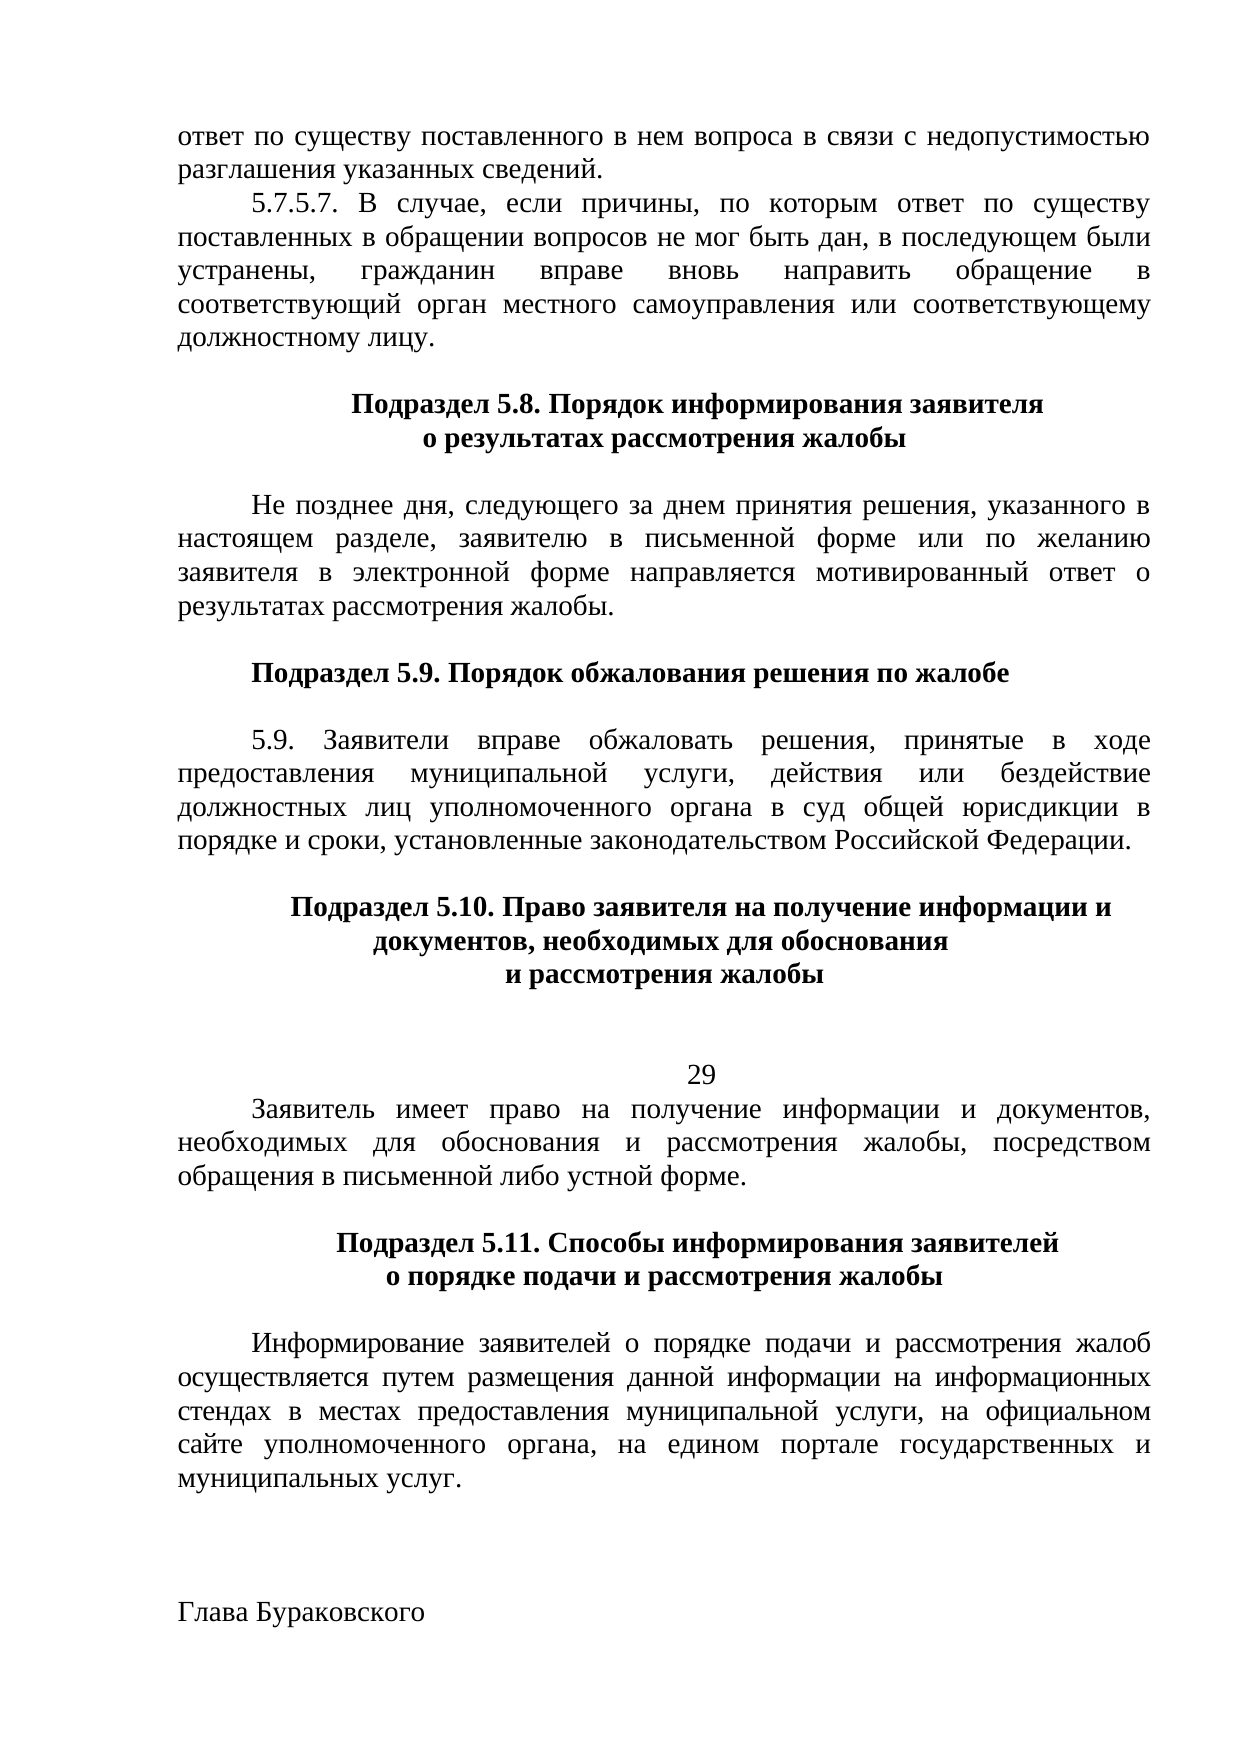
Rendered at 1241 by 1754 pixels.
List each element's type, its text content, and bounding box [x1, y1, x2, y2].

text Подраздел 5.11. Способы информирования заявителей о порядке подачи и рассмотрения жалобы [177, 1225, 1152, 1292]
text Подраздел 5.8. Порядок информирования заявителя о результатах рассмотрения жалобы [177, 386, 1152, 453]
text 29 [177, 1057, 1152, 1091]
text Глава Бураковского [177, 1594, 1152, 1627]
text Подраздел 5.9. Порядок обжалования решения по жалобе [177, 655, 1152, 688]
text Информирование заявителей о порядке подачи и рассмотрения жалоб осуществляется путем размещения данной информации на информационных стендах в местах предоставления муниципальной услуги, на официальном сайте уполномоченного органа, на едином портале государственных и муниципальных услуг. [177, 1326, 1152, 1493]
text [177, 118, 1152, 185]
text 5.7.5.7. В случае, если причины, по которым ответ по существу поставленных в обращении вопросов не мог быть дан, в последующем были устранены, гражданин вправе вновь направить обращение в соответствующий орган местного самоуправления или соответствующему должностному лицу. [177, 185, 1152, 353]
text 5.9. Заявители вправе обжаловать решения, принятые в ходе предоставления муниципальной услуги, действия или бездействие должностных лиц уполномоченного органа в суд общей юрисдикции в порядке и сроки, установленные законодательством Российской Федерации. [177, 722, 1152, 856]
text Заявитель имеет право на получение информации и документов, необходимых для обоснования и рассмотрения жалобы, посредством обращения в письменной либо устной форме. [177, 1091, 1152, 1191]
text Не позднее дня, следующего за днем принятия решения, указанного в настоящем разделе, заявителю в письменной форме или по желанию заявителя в электронной форме направляется мотивированный ответ о результатах рассмотрения жалобы. [177, 487, 1152, 621]
text Подраздел 5.10. Право заявителя на получение информации и документов, необходимых для обоснования и рассмотрения жалобы [177, 889, 1152, 990]
